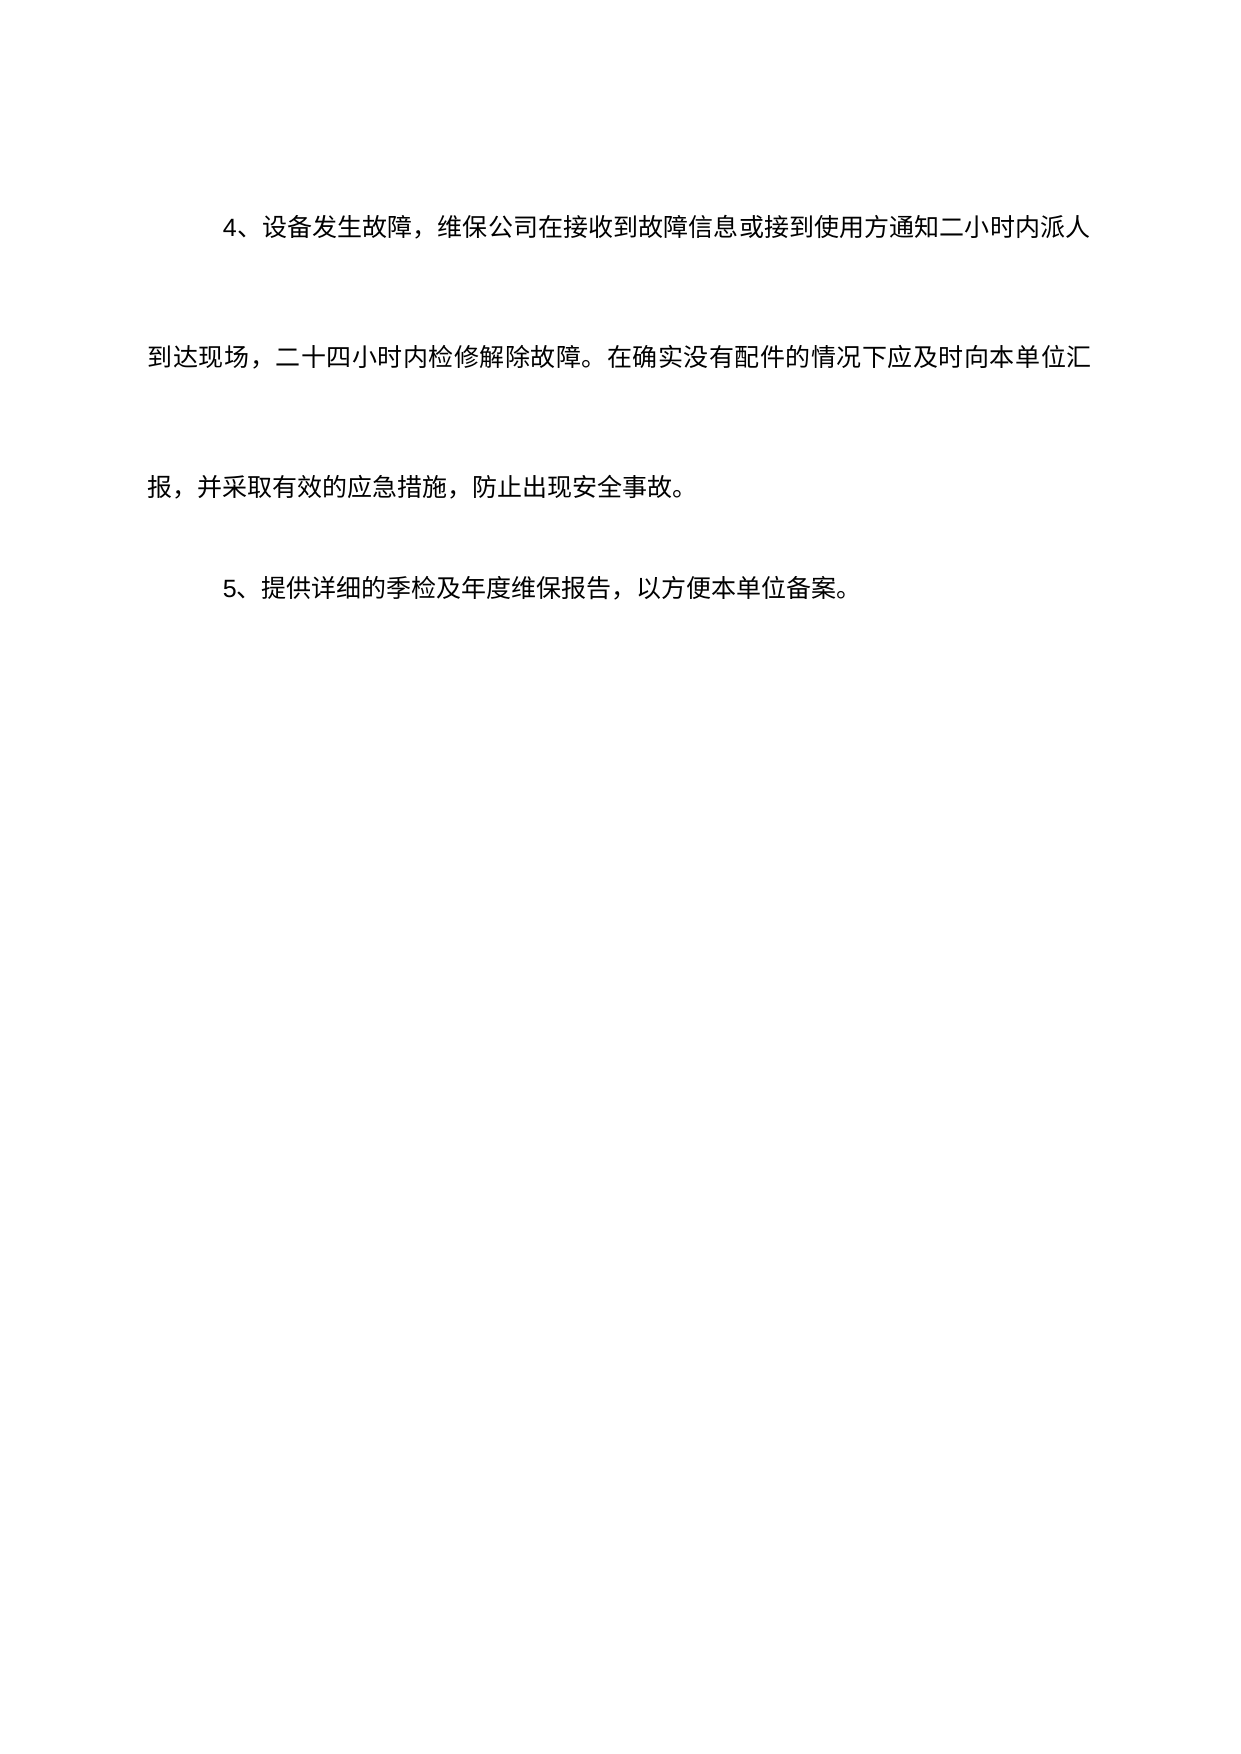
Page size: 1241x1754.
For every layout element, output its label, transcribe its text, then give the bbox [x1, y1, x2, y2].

text 5、提供详细的季检及年度维保报告，以方便本单位备案。 [148, 554, 1092, 619]
text 4、设备发生故障，维保公司在接收到故障信息或接到使用方通知二小时内派人到达现场，二十四小时内检修解除故障。在确实没有配件的情况下应及时向本单位汇报，并采取有效的应急措施，防止出现安全事故。 [148, 193, 1092, 518]
